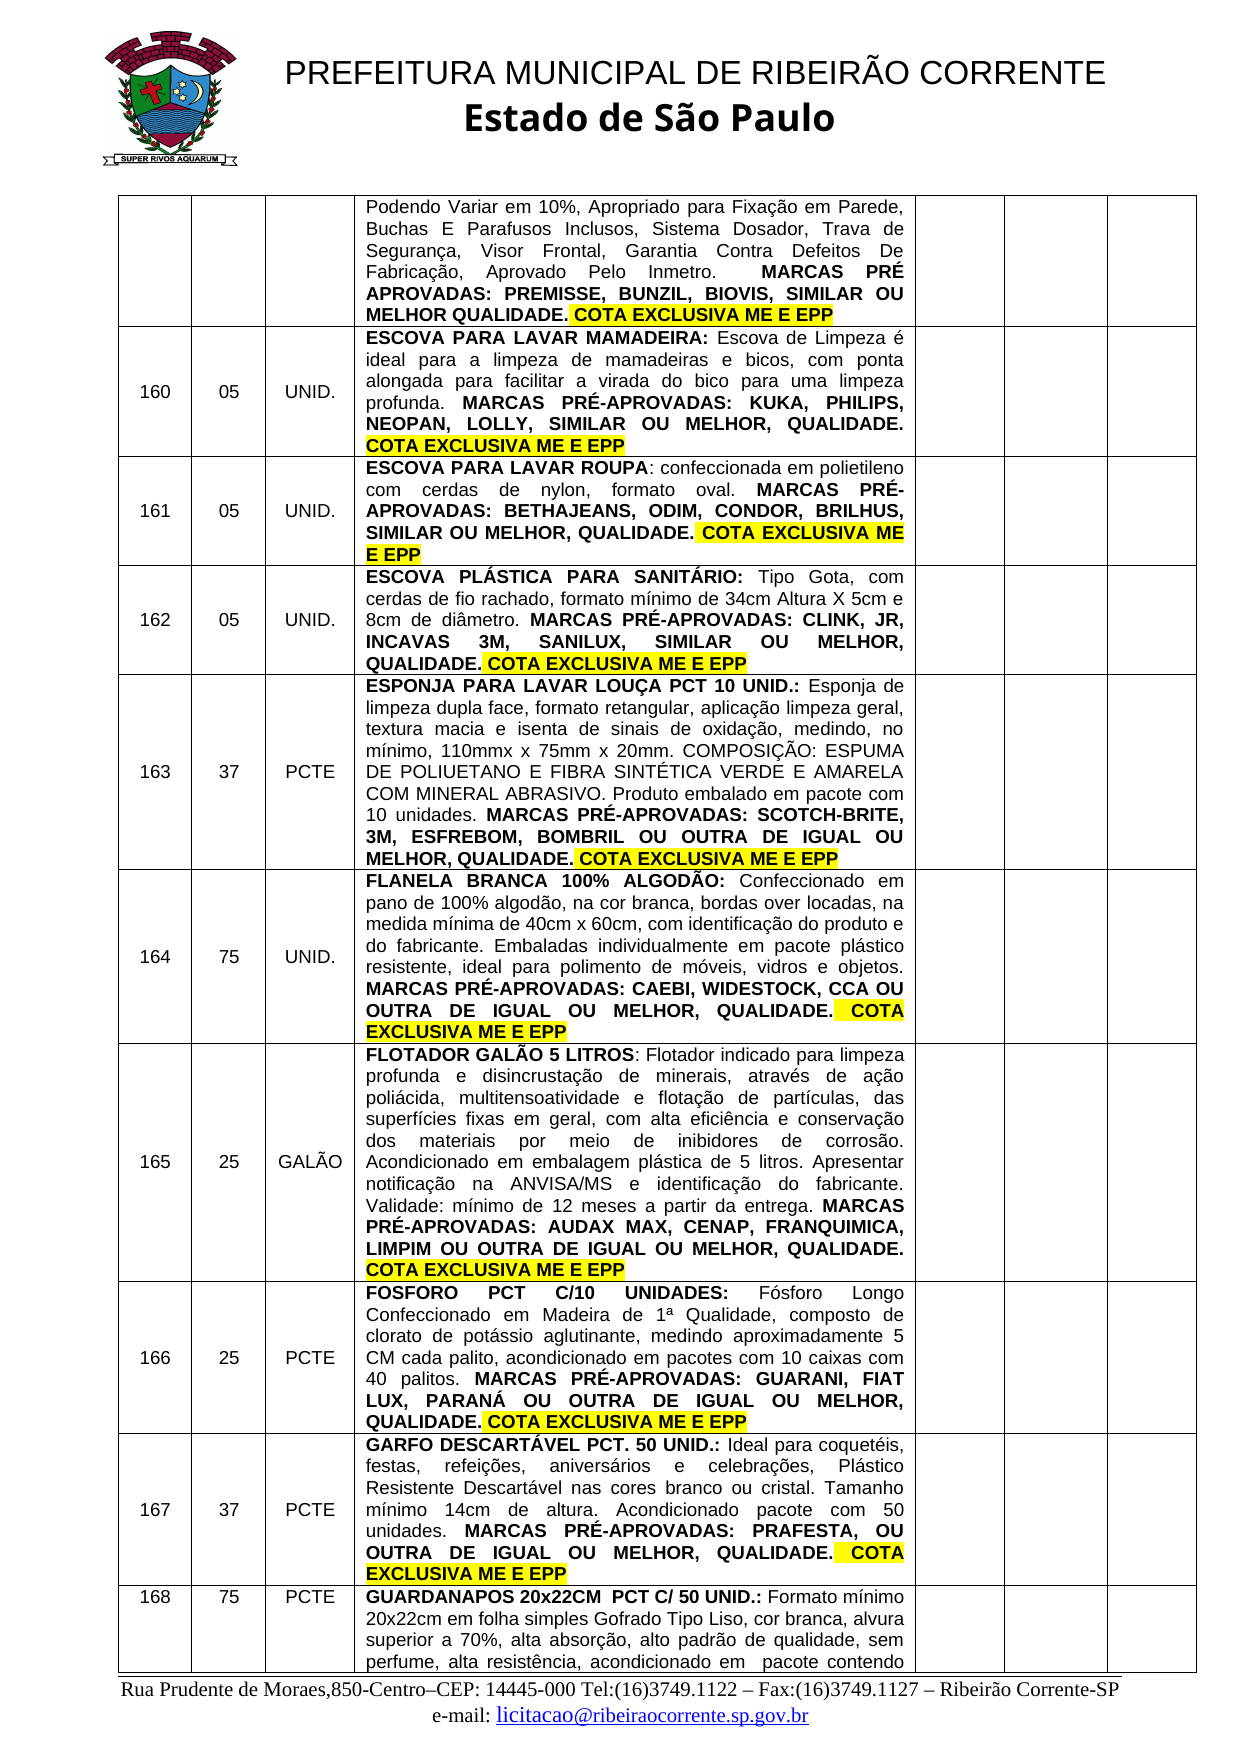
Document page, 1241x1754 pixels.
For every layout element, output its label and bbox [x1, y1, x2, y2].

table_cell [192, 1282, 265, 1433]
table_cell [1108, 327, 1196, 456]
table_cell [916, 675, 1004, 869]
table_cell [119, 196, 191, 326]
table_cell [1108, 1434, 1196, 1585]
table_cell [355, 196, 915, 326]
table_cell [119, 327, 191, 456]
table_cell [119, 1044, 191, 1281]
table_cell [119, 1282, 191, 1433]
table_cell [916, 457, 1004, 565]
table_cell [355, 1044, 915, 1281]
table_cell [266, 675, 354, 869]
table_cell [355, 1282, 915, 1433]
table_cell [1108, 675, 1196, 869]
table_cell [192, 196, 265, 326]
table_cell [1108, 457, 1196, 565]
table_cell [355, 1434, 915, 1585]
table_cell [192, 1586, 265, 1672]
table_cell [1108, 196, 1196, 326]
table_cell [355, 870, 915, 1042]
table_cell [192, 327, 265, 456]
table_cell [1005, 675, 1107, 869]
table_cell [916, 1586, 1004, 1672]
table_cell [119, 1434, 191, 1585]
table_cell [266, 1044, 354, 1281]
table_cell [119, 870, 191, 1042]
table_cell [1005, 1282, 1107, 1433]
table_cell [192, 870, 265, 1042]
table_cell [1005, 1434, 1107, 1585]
picture [102, 31, 238, 166]
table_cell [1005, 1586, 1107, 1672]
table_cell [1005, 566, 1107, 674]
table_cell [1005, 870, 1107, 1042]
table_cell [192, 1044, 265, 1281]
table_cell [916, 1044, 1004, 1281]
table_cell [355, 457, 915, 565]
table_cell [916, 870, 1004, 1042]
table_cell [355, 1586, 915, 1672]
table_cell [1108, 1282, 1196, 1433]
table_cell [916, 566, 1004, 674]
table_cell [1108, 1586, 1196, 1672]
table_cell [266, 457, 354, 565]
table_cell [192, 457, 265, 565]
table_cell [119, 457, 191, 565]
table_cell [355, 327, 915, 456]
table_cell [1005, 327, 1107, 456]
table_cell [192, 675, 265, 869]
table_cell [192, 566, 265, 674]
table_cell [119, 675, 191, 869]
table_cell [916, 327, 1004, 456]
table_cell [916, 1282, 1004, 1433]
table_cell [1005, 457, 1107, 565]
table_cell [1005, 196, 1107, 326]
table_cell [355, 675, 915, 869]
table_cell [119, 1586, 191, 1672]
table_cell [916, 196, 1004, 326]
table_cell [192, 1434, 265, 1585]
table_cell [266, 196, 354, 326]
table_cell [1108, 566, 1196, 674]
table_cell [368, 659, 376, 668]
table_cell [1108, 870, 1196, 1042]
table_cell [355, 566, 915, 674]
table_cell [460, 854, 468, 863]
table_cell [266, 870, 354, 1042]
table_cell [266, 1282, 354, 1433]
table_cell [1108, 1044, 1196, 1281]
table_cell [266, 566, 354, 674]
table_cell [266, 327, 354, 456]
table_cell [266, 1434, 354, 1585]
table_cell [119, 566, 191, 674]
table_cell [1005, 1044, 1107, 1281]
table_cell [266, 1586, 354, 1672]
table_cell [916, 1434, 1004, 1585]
